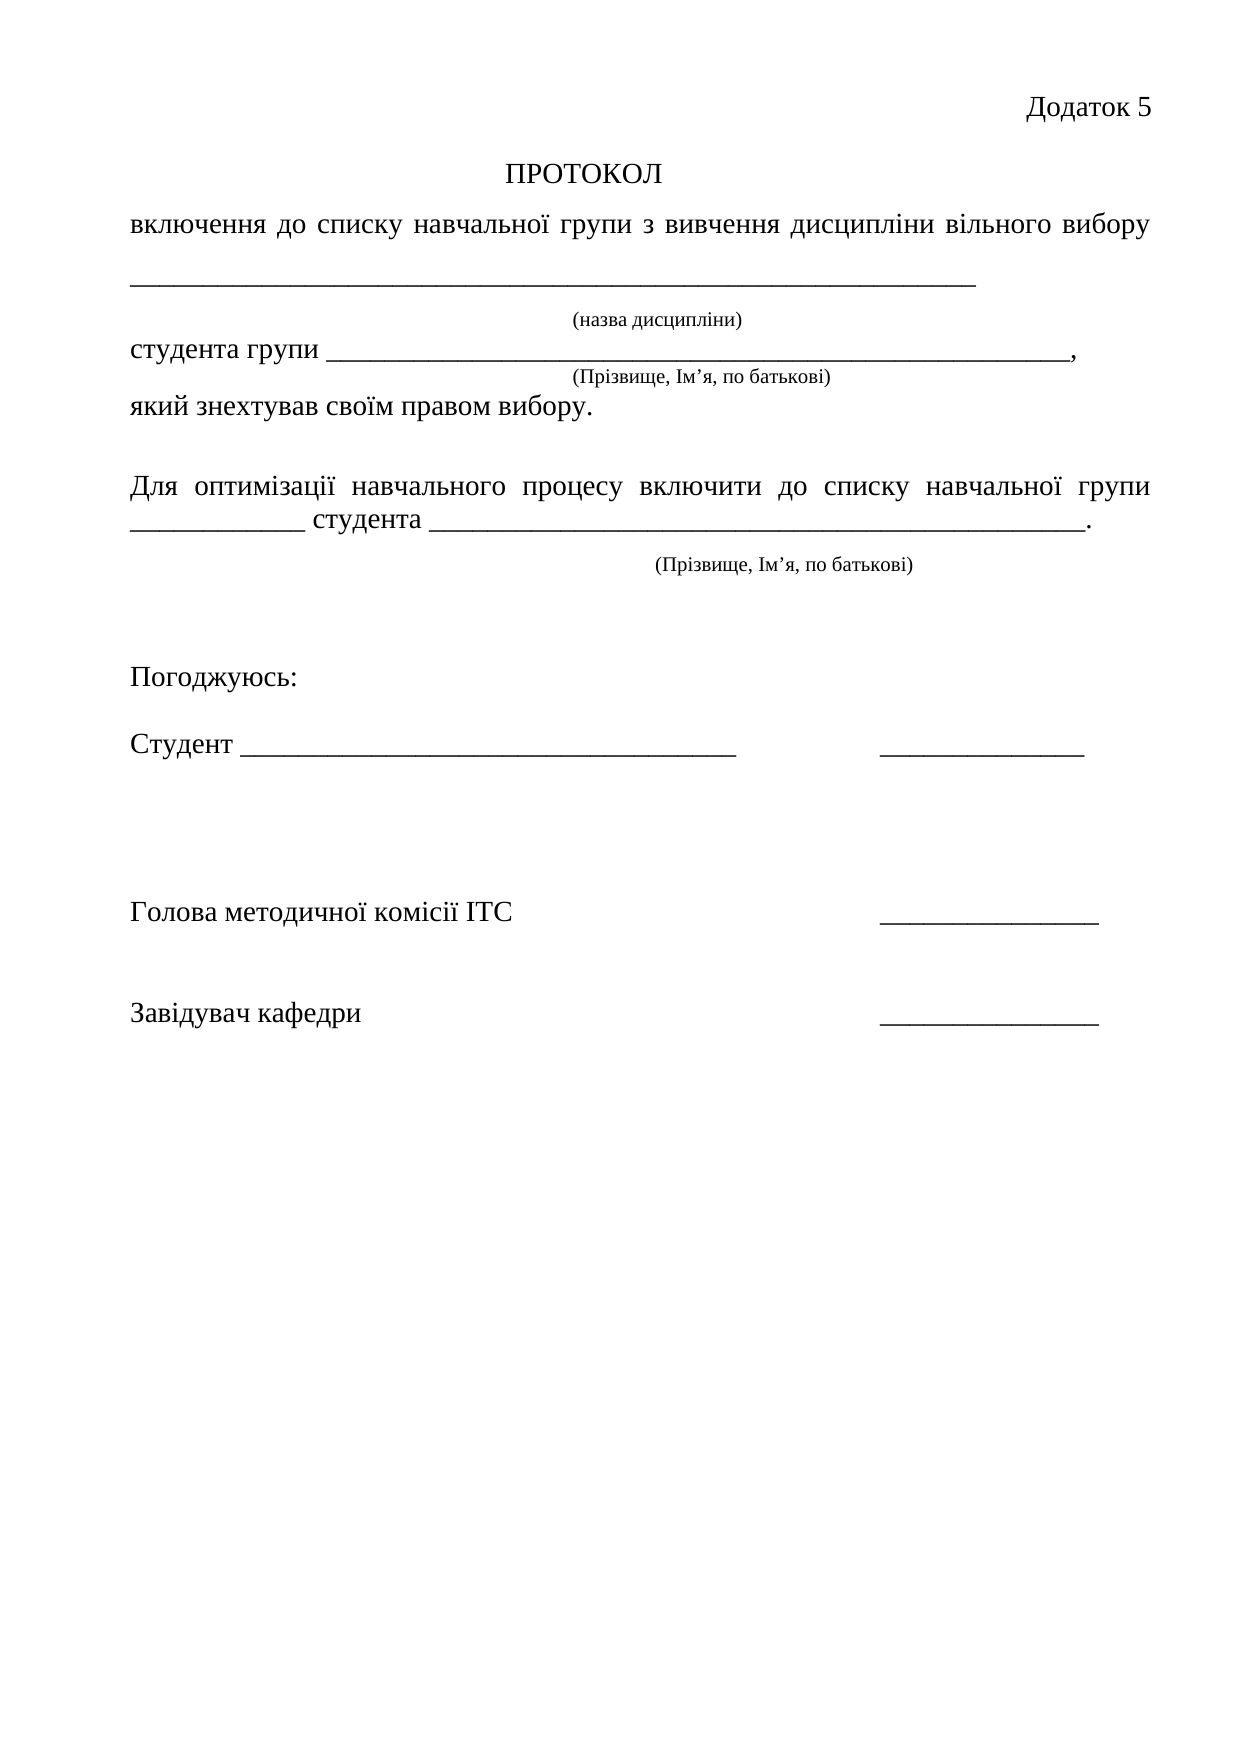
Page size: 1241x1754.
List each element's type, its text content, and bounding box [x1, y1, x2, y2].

text Студент __________________________________ ______________ [130, 727, 1152, 760]
text ПРОТОКОЛ [130, 156, 1152, 189]
text Завідувач кафедри _______________ [130, 995, 1152, 1028]
text (Прізвище, Ім’я, по батькові) [499, 364, 1152, 388]
text Погоджуюсь: [130, 659, 1152, 693]
text включення до списку навчальної групи з вивчення дисципліни вільного вибору __________________________________________________________ [130, 206, 1152, 290]
text який знехтував своїм правом вибору. [130, 388, 1152, 422]
text (Прізвище, Ім’я, по батькові) [580, 552, 1152, 576]
text Для оптимізації навчального процесу включити до списку навчальної групи ____________ студента _____________________________________________. [130, 468, 1152, 535]
text (назва дисципліни) [499, 307, 1152, 331]
text Голова методичної комісії ІТС _______________ [130, 894, 1152, 928]
text студента групи ___________________________________________________, [130, 331, 1152, 364]
text Додаток 5 [130, 89, 1152, 122]
